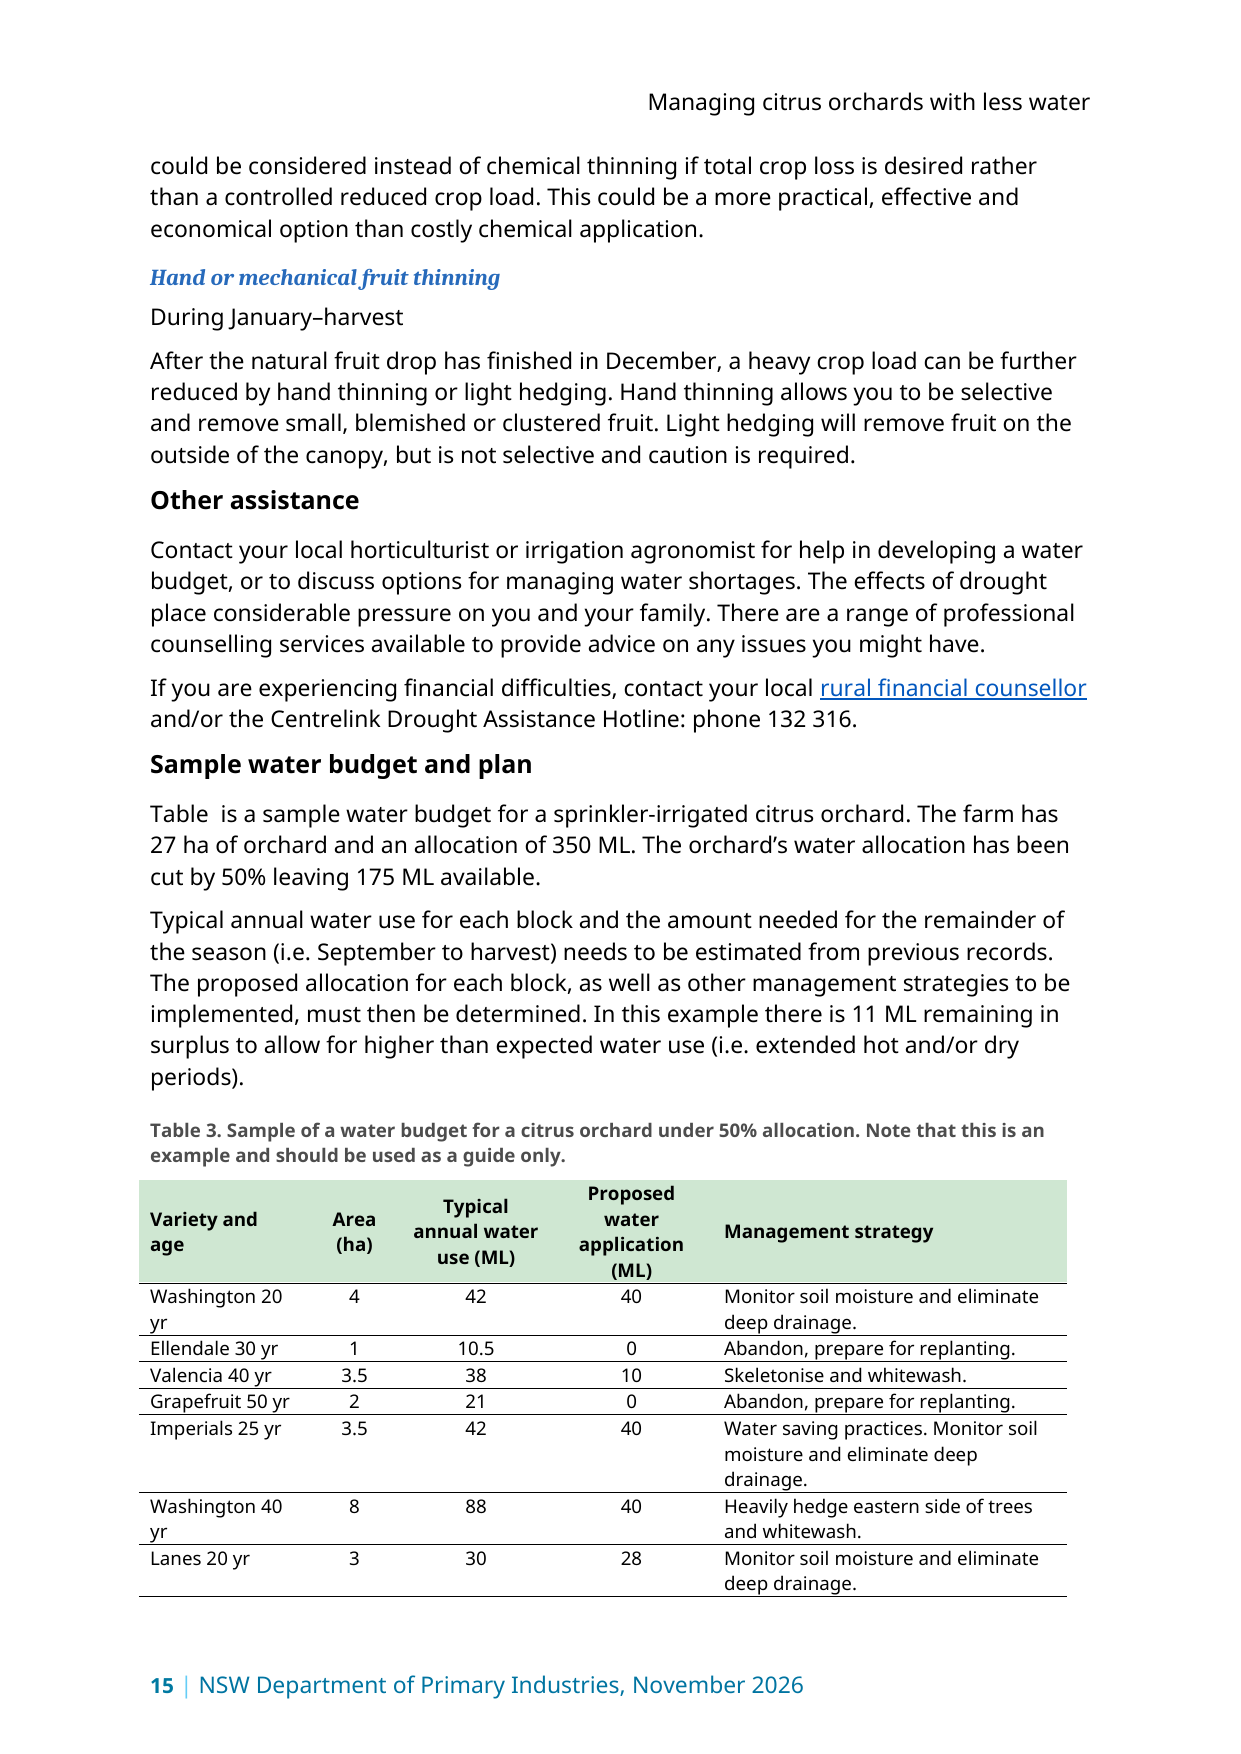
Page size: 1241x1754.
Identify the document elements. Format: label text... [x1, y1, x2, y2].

text If you are experiencing financial difficulties, contact your local rural financial counsellor and/or the Centrelink Drought Assistance Hotline: phone 132 316. [150, 671, 1090, 734]
text Typical annual water use for each block and the amount needed for the remainder of the season (i.e. September to harvest) needs to be estimated from previous records. The proposed allocation for each block, as well as other management strategies to be implemented, must then be determined. In this example there is 11 ML remaining in surplus to allow for higher than expected water use (i.e. extended hot and/or dry periods). [150, 904, 1090, 1092]
table_cell Monitor soil moisture and eliminate deep drainage. [713, 1284, 1067, 1334]
table_cell 0 [550, 1389, 713, 1414]
subtitle Sample water budget and plan [150, 746, 1090, 781]
table_cell Imperials 25 yr [139, 1415, 307, 1492]
text Table 3. Sample of a water budget for a citrus orchard under 50% allocation. Note that this is an example and should be used as a guide only. [150, 1117, 1090, 1168]
table_cell 40 [550, 1493, 713, 1544]
table_cell 42 [401, 1284, 550, 1334]
table_cell Ellendale 30 yr [139, 1336, 307, 1361]
table_cell 30 [401, 1545, 550, 1596]
table_cell 40 [550, 1284, 713, 1334]
table_header Typical annual water use (ML) [401, 1180, 550, 1282]
table_cell 10.5 [401, 1336, 550, 1361]
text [150, 150, 1090, 244]
table_header Area (ha) [307, 1180, 401, 1282]
table_cell Washington 40 yr [139, 1493, 307, 1544]
table_cell 1 [307, 1336, 401, 1361]
table_cell 42 [401, 1415, 550, 1492]
table_cell Skeletonise and whitewash. [713, 1362, 1067, 1388]
text Contact your local horticulturist or irrigation agronomist for help in developing a water budget, or to discuss options for managing water shortages. The effects of drought place considerable pressure on you and your family. There are a range of professional counselling services available to provide advice on any issues you might have. [150, 534, 1090, 659]
table_cell Water saving practices. Monitor soil moisture and eliminate deep drainage. [713, 1415, 1067, 1492]
table_cell Valencia 40 yr [139, 1362, 307, 1388]
table_cell Abandon, prepare for replanting. [713, 1336, 1067, 1361]
table_cell 28 [550, 1545, 713, 1596]
table_header Proposed water application (ML) [550, 1180, 713, 1282]
table_cell 3.5 [307, 1415, 401, 1492]
table_cell Lanes 20 yr [139, 1545, 307, 1596]
text During January–harvest [150, 301, 1090, 332]
table_cell 0 [550, 1336, 713, 1361]
table_cell 4 [307, 1284, 401, 1334]
table_cell Washington 20 yr [139, 1284, 307, 1334]
text Table is a sample water budget for a sprinkler-irrigated citrus orchard. The farm has 27 ha of orchard and an allocation of 350 ML. The orchard’s water allocation has been cut by 50% leaving 175 ML available. [150, 798, 1090, 892]
table_cell Monitor soil moisture and eliminate deep drainage. [713, 1545, 1067, 1596]
table_cell 2 [307, 1389, 401, 1414]
table_cell Abandon, prepare for replanting. [713, 1389, 1067, 1414]
table_cell Heavily hedge eastern side of trees and whitewash. [713, 1493, 1067, 1544]
text After the natural fruit drop has finished in December, a heavy crop load can be further reduced by hand thinning or light hedging. Hand thinning allows you to be selective and remove small, blemished or clustered fruit. Light hedging will remove fruit on the outside of the canopy, but is not selective and caution is required. [150, 345, 1090, 470]
subtitle Hand or mechanical fruit thinning [150, 264, 1090, 291]
table_cell 3 [307, 1545, 401, 1596]
table_cell 10 [550, 1362, 713, 1388]
table_header Variety and age [139, 1180, 307, 1282]
table_cell 38 [401, 1362, 550, 1388]
table_header Management strategy [713, 1180, 1067, 1282]
table_cell 21 [401, 1389, 550, 1414]
table_cell 88 [401, 1493, 550, 1544]
table_cell 3.5 [307, 1362, 401, 1388]
table_cell 8 [307, 1493, 401, 1544]
table_cell 40 [550, 1415, 713, 1492]
table_cell Grapefruit 50 yr [139, 1389, 307, 1414]
subtitle Other assistance [150, 482, 1090, 516]
